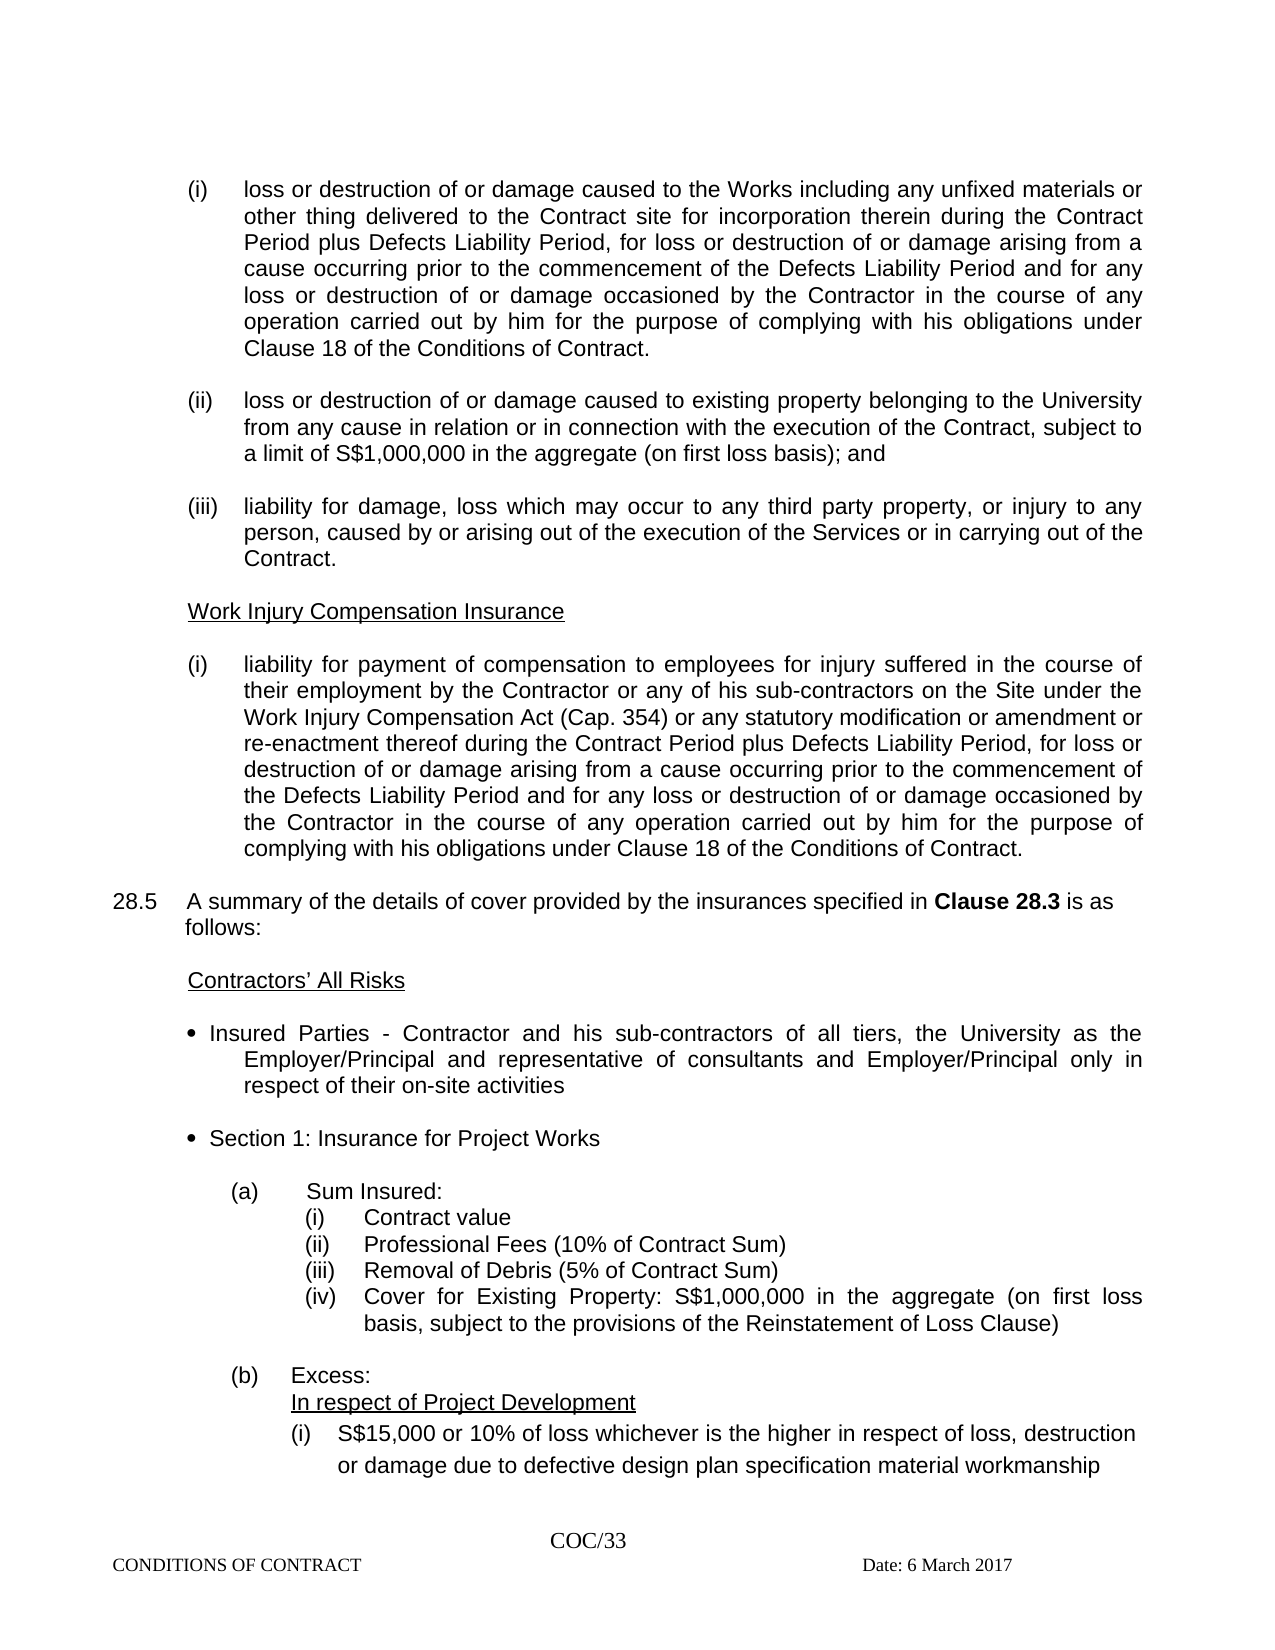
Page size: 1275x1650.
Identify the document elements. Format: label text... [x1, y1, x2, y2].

list Cover for Existing Property: S$1,000,000 in the aggregate (on first loss basis, subject to the provisions of the Reinstatement of Loss Clause) [304, 1283, 1144, 1336]
text follows: [134, 914, 1144, 941]
list Removal of Debris (5% of Contract Sum) [304, 1257, 1144, 1283]
list Contract value [304, 1204, 1144, 1231]
list liability for payment of compensation to employees for injury suffered in the course of their employment by the Contractor or any of his sub-contractors on the Site under the Work Injury Compensation Act (Cap. 354) or any statutory modification or amendment or re-enactment thereof during the Contract Period plus Defects Liability Period, for loss or destruction of or damage arising from a cause occurring prior to the commencement of the Defects Liability Period and for any loss or destruction of or damage occasioned by the Contractor in the course of any operation carried out by him for the purpose of complying with his obligations under Clause 18 of the Conditions of Contract. [187, 651, 1144, 862]
list liability for damage, loss which may occur to any third party property, or injury to any person, caused by or arising out of the execution of the Services or in carrying out of the Contract. [187, 493, 1144, 572]
text 28.5 A summary of the details of cover provided by the insurances specified in Clause 28.3 is as [112, 888, 1144, 914]
list loss or destruction of or damage caused to existing property belonging to the University from any cause in relation or in connection with the execution of the Contract, subject to a limit of S$1,000,000 in the aggregate (on first loss basis); and [187, 387, 1144, 466]
list Sum Insured: [231, 1178, 1144, 1204]
text (b) Excess: [112, 1362, 1144, 1389]
text Contractors’ All Risks [187, 967, 1144, 993]
list S$15,000 or 10% of loss whichever is the higher in respect of loss, destruction or damage due to defective design plan specification material workmanship [291, 1420, 1137, 1478]
list Insured Parties - Contractor and his sub-contractors of all tiers, the University as the Employer/Principal and representative of consultants and Employer/Principal only in respect of their on-site activities [187, 1020, 1144, 1099]
list Professional Fees (10% of Contract Sum) [304, 1231, 1144, 1257]
list Section 1: Insurance for Project Works [187, 1125, 1144, 1151]
text Work Injury Compensation Insurance [187, 598, 1144, 624]
text In respect of Project Development [284, 1389, 1144, 1415]
list loss or destruction of or damage caused to the Works including any unfixed materials or other thing delivered to the Contract site for incorporation therein during the Contract Period plus Defects Liability Period, for loss or destruction of or damage arising from a cause occurring prior to the commencement of the Defects Liability Period and for any loss or destruction of or damage occasioned by the Contractor in the course of any operation carried out by him for the purpose of complying with his obligations under Clause 18 of the Conditions of Contract. [187, 176, 1144, 361]
